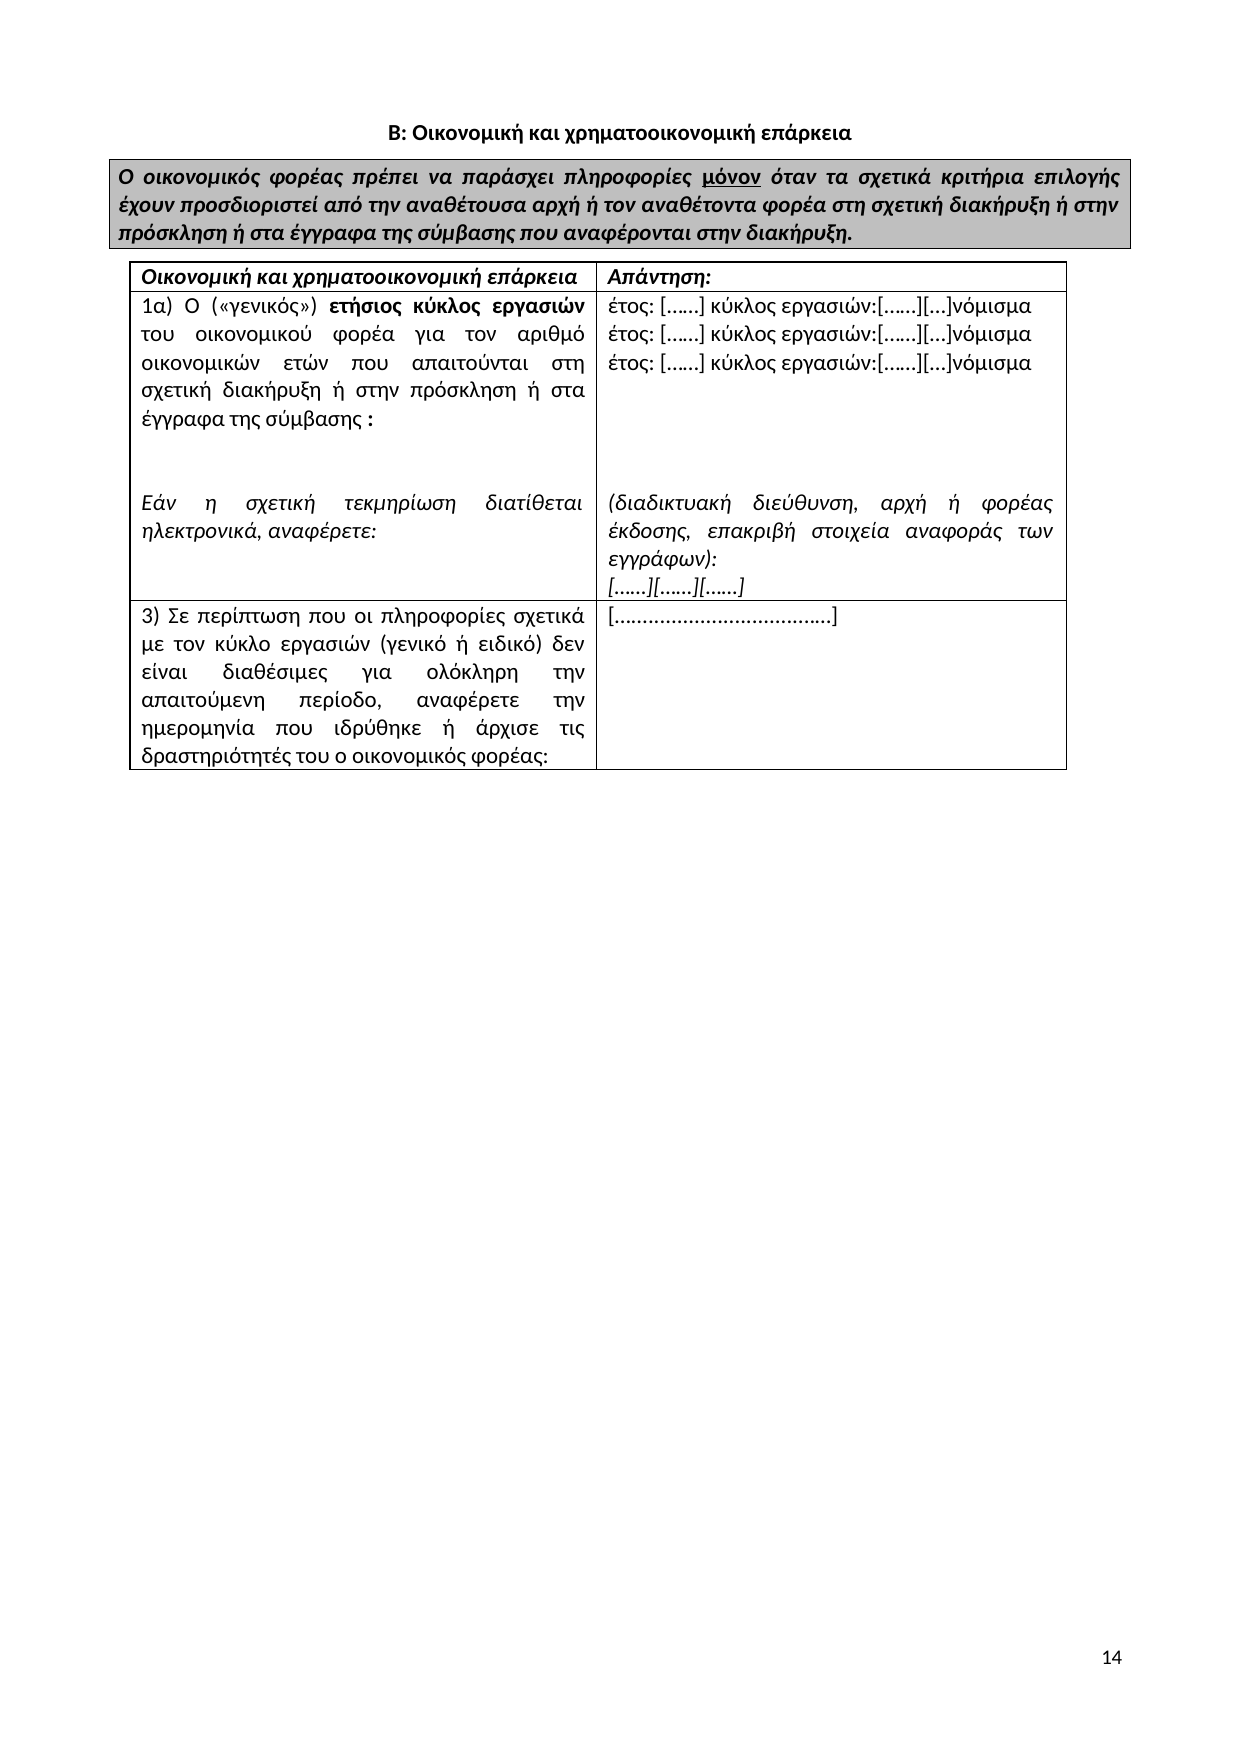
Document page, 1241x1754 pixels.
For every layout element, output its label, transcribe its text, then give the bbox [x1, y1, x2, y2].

table_cell έτος: [……] κύκλος εργασιών:[……][…]νόμισμα έτος: [……] κύκλος εργασιών:[……][…]νόμισμα έτος: [……] κύκλος εργασιών:[……][…]νόμισμα (διαδικτυακή διεύθυνση, αρχή ή φορέας έκδοσης, επακριβή στοιχεία αναφοράς των εγγράφων): [……][……][……] [597, 292, 1066, 600]
table_cell […................................…] [597, 601, 1066, 769]
table_header Απάντηση: [597, 263, 1066, 291]
table_cell 1α) Ο («γενικός») ετήσιος κύκλος εργασιών του οικονομικού φορέα για τον αριθμό οικονομικών ετών που απαιτούνται στη σχετική διακήρυξη ή στην πρόσκληση ή στα έγγραφα της σύμβασης : Εάν η σχετική τεκμηρίωση διατίθεται ηλεκτρονικά, αναφέρετε: [131, 292, 596, 600]
text Ο οικονομικός φορέας πρέπει να παράσχει πληροφορίες μόνον όταν τα σχετικά κριτήρια επιλογής έχουν προσδιοριστεί από την αναθέτουσα αρχή ή τον αναθέτοντα φορέα στη σχετική διακήρυξη ή στην πρόσκληση ή στα έγγραφα της σύμβασης που αναφέρονται στην διακήρυξη. [110, 160, 1130, 248]
table_cell 3) Σε περίπτωση που οι πληροφορίες σχετικά με τον κύκλο εργασιών (γενικό ή ειδικό) δεν είναι διαθέσιμες για ολόκληρη την απαιτούμενη περίοδο, αναφέρετε την ημερομηνία που ιδρύθηκε ή άρχισε τις δραστηριότητές του ο οικονομικός φορέας: [131, 601, 596, 769]
table_header Οικονομική και χρηματοοικονομική επάρκεια [131, 263, 596, 291]
text Β: Οικονομική και χρηματοοικονομική επάρκεια [118, 118, 1122, 146]
